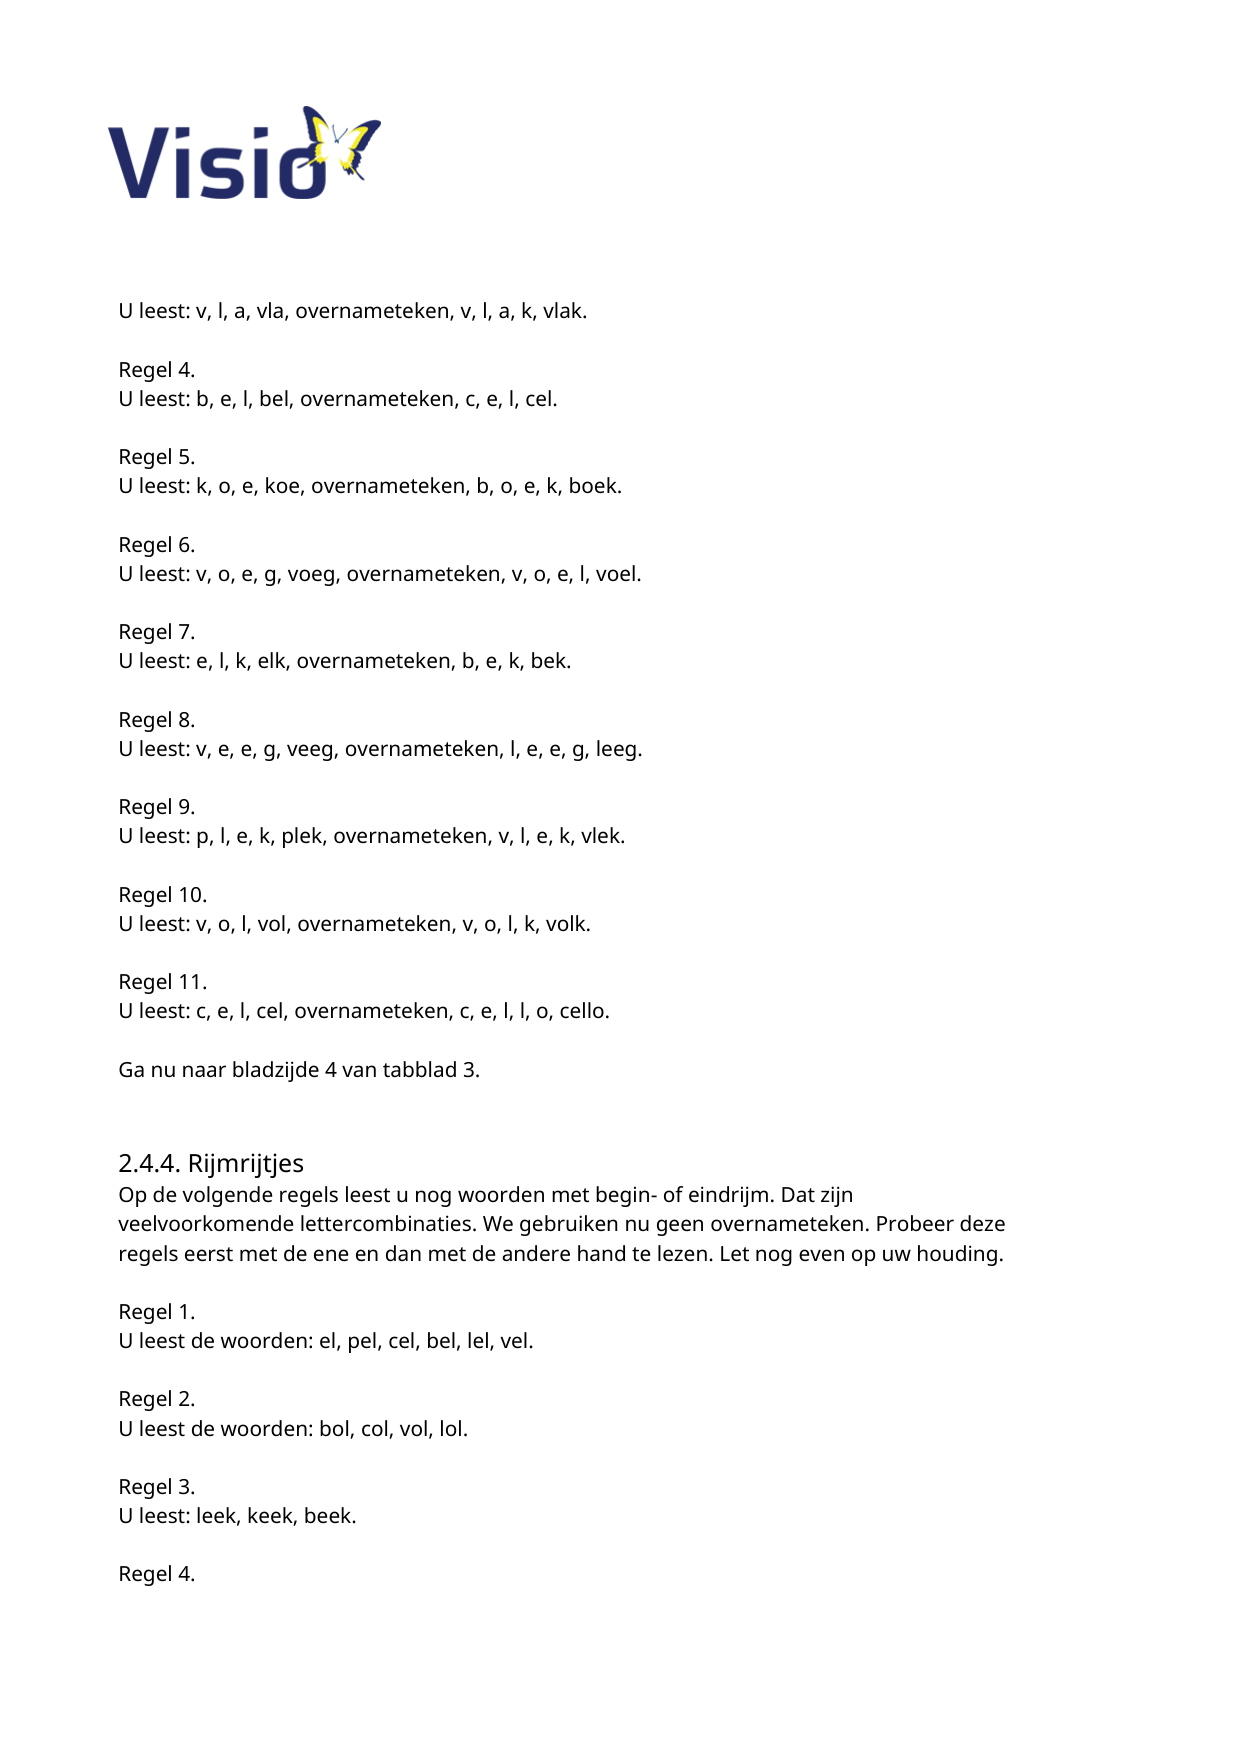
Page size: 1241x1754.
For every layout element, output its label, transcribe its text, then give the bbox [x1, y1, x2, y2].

text U leest: p, l, e, k, plek, overnameteken, v, l, e, k, vlek. [118, 820, 1016, 849]
subtitle 2.4.4. Rijmrijtjes [118, 1145, 1016, 1179]
text U leest: v, l, a, vla, overnameteken, v, l, a, k, vlak. [118, 295, 1016, 324]
text U leest de woorden: bol, col, vol, lol. [118, 1413, 1016, 1442]
text Regel 3. [118, 1471, 1016, 1500]
text U leest: v, o, e, g, voeg, overnameteken, v, o, e, l, voel. [118, 558, 1016, 587]
text Ga nu naar bladzijde 4 van tabblad 3. [118, 1054, 1016, 1083]
text U leest: k, o, e, koe, overnameteken, b, o, e, k, boek. [118, 470, 1016, 499]
text U leest: v, e, e, g, veeg, overnameteken, l, e, e, g, leeg. [118, 733, 1016, 762]
text Regel 4. [118, 354, 1016, 383]
text U leest: e, l, k, elk, overnameteken, b, e, k, bek. [118, 645, 1016, 674]
text Regel 7. [118, 616, 1016, 645]
picture [96, 101, 392, 202]
text Regel 8. [118, 704, 1016, 733]
text U leest: leek, keek, beek. [118, 1500, 1016, 1529]
text U leest: v, o, l, vol, overnameteken, v, o, l, k, volk. [118, 908, 1016, 937]
text Regel 1. [118, 1296, 1016, 1325]
text U leest: c, e, l, cel, overnameteken, c, e, l, l, o, cello. [118, 995, 1016, 1024]
text U leest de woorden: el, pel, cel, bel, lel, vel. [118, 1325, 1016, 1354]
text Regel 11. [118, 966, 1016, 995]
text Regel 2. [118, 1383, 1016, 1413]
text Regel 6. [118, 529, 1016, 558]
text Op de volgende regels leest u nog woorden met begin- of eindrijm. Dat zijn veelvoorkomende lettercombinaties. We gebruiken nu geen overnameteken. Probeer deze regels eerst met de ene en dan met de andere hand te lezen. Let nog even op uw houding. [118, 1179, 1016, 1267]
text Regel 9. [118, 791, 1016, 820]
text Regel 10. [118, 879, 1016, 908]
text Regel 4. [118, 1558, 1016, 1588]
text Regel 5. [118, 441, 1016, 470]
text U leest: b, e, l, bel, overnameteken, c, e, l, cel. [118, 383, 1016, 412]
